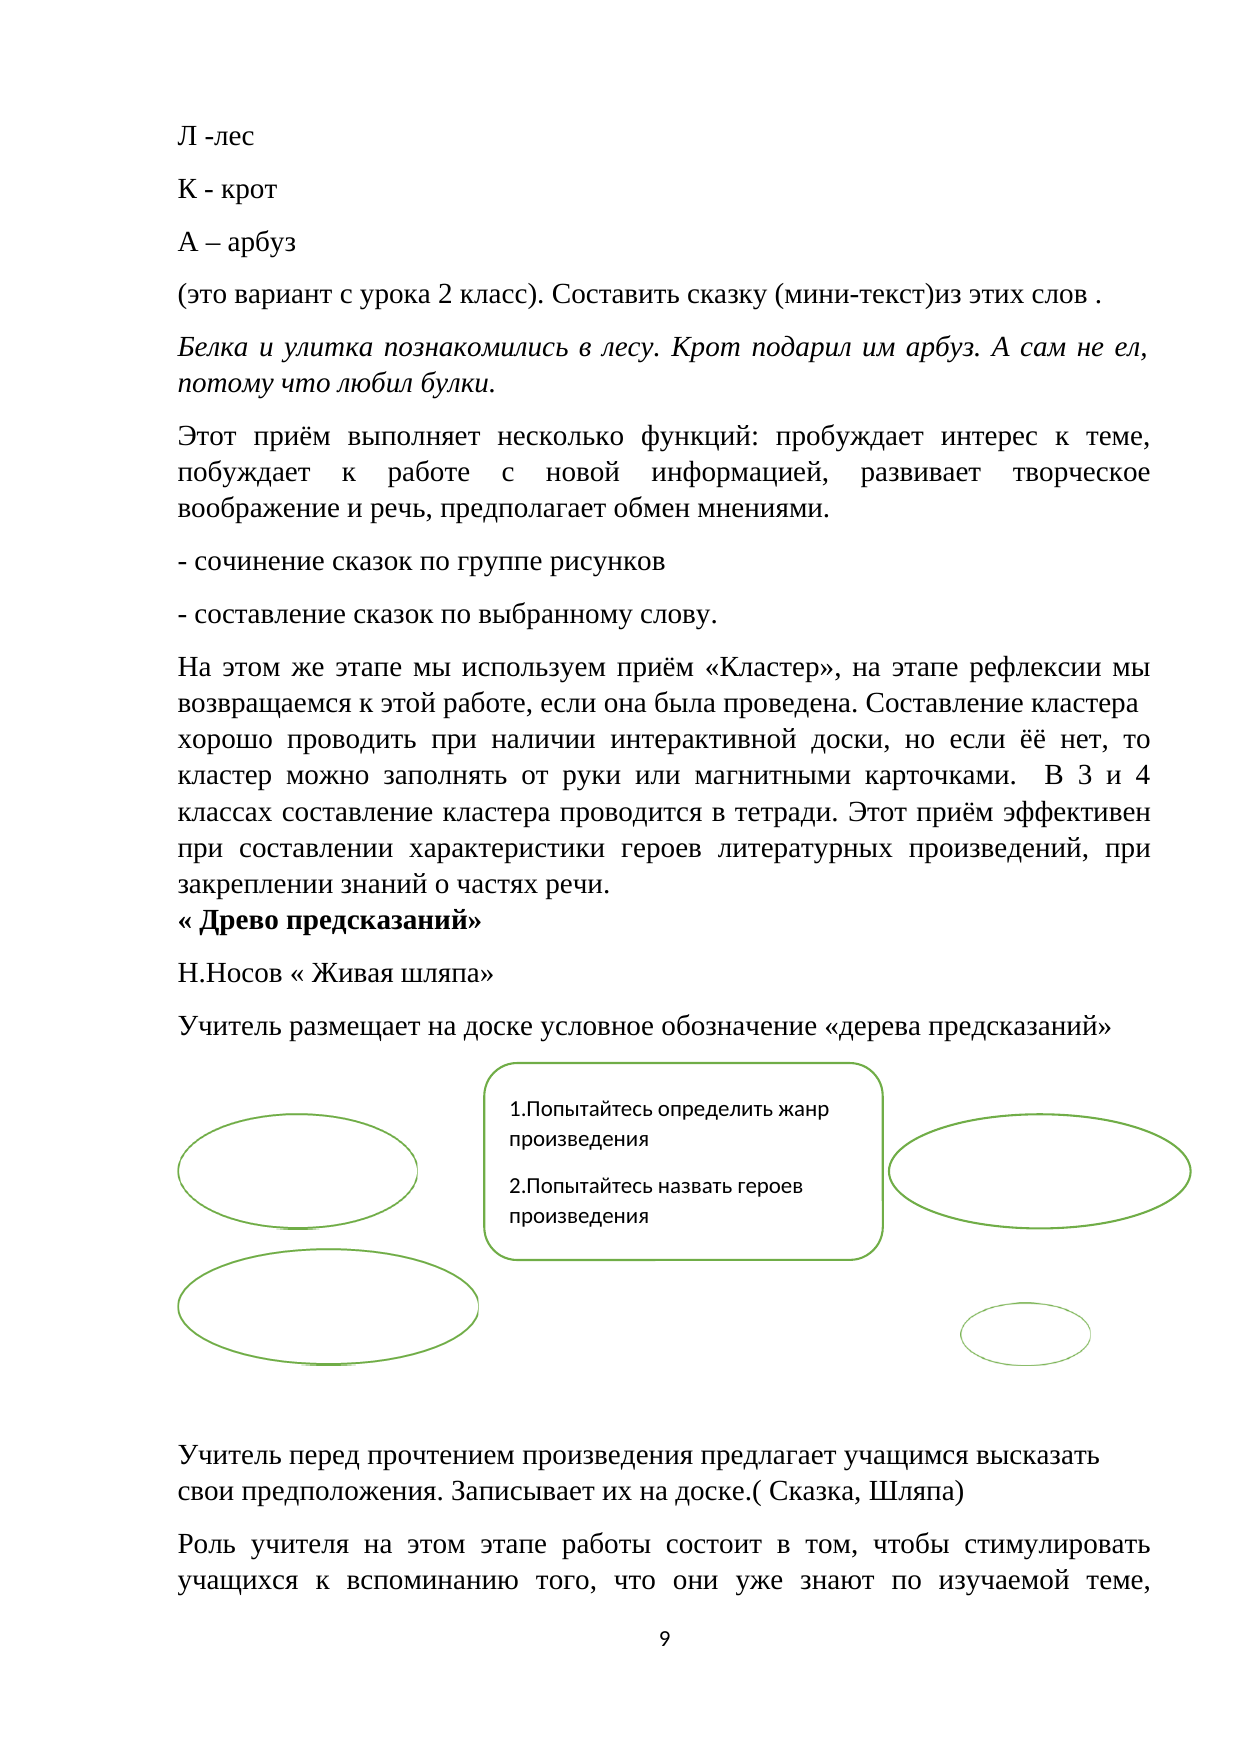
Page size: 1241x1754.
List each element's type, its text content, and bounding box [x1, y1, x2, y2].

text Учитель перед прочтением произведения предлагает учащимся высказать свои предположения. Записывает их на доске.( Сказка, Шляпа) [177, 1437, 1152, 1507]
text - составление сказок по выбранному слову. [177, 596, 1152, 630]
text хорошо проводить при наличии интерактивной доски, но если ёё нет, то кластер можно заполнять от руки или магнитными карточками. В 3 и 4 классах составление кластера проводится в тетради. Этот приём эффективен при составлении характеристики героев литературных произведений, при закреплении знаний о частях речи. [177, 721, 1152, 899]
text - сочинение сказок по группе рисунков [177, 543, 1152, 577]
text « Древо предсказаний» [177, 902, 1152, 936]
text Н.Носов « Живая шляпа» [177, 955, 1152, 988]
text (это вариант с урока 2 класс). Составить сказку (мини-текст)из этих слов . [177, 277, 1152, 310]
picture [960, 1302, 1091, 1366]
text Л -лес [177, 118, 1152, 152]
text А – арбуз [177, 224, 1152, 257]
text Белка и улитка познакомились в лесу. Крот подарил им арбуз. А сам не ел, потому что любил булки. [177, 329, 1152, 399]
picture [177, 1248, 479, 1366]
text Этот приём выполняет несколько функций: пробуждает интерес к теме, побуждает к работе с новой информацией, развивает творческое воображение и речь, предполагает обмен мнениями. [177, 418, 1152, 524]
text К - крот [177, 171, 1152, 204]
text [177, 1526, 1152, 1596]
text На этом же этапе мы используем приём «Кластер», на этапе рефлексии мы возвращаемся к этой работе, если она была проведена. Составление кластера [177, 649, 1152, 719]
picture [177, 1113, 418, 1230]
text Учитель размещает на доске условное обозначение «дерева предсказаний» [177, 1008, 1152, 1041]
